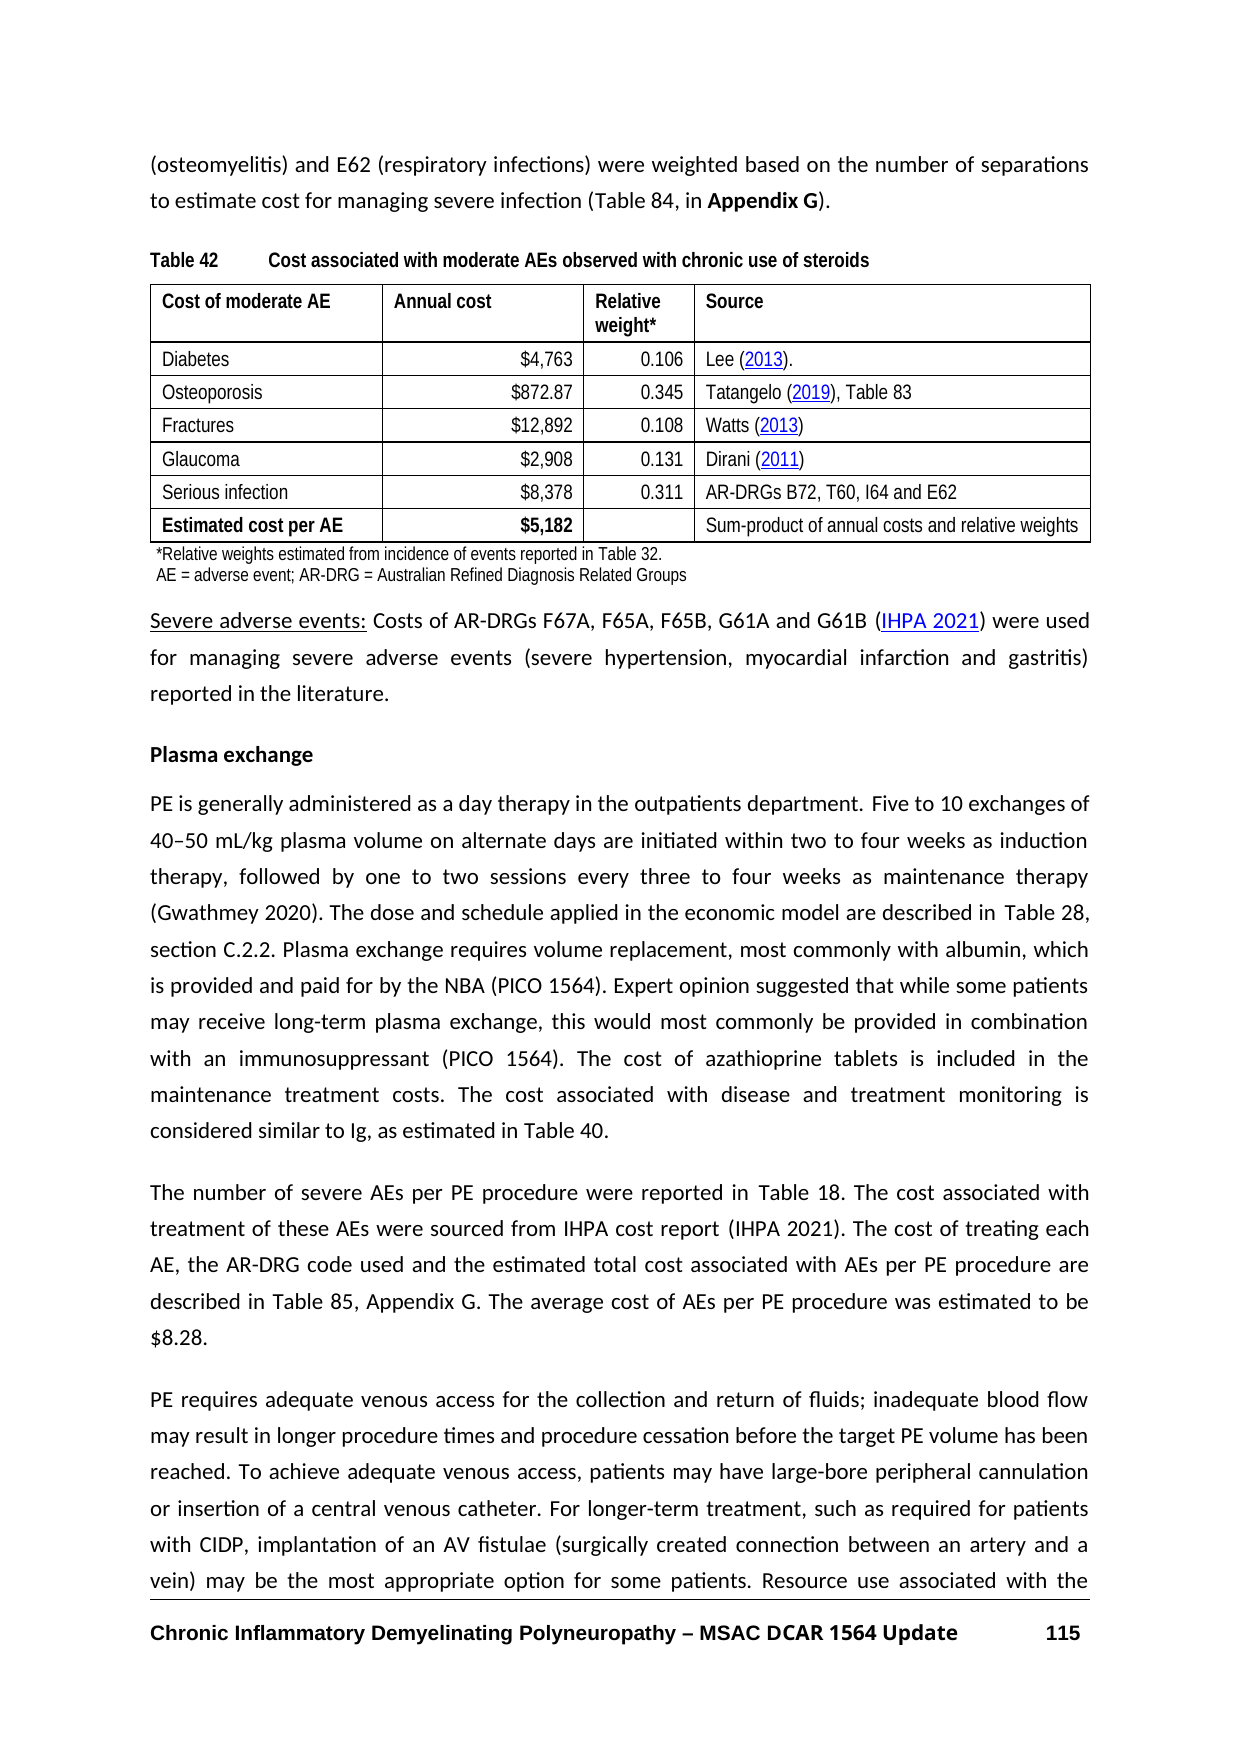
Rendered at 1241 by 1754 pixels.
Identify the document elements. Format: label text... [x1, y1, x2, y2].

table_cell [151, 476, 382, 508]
text Table 42 Cost associated with moderate AEs observed with chronic use of steroids [150, 248, 1090, 272]
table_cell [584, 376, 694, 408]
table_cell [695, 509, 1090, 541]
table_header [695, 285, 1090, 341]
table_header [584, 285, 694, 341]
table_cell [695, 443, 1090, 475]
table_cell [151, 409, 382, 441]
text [150, 150, 1090, 214]
text AE = adverse event; AR-DRG = Australian Refined Diagnosis Related Groups [156, 564, 1084, 586]
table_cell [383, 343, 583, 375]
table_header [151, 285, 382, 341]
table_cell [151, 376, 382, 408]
text PE is generally administered as a day therapy in the outpatients department. Five to 10 exchanges of 40–50 mL/kg plasma volume on alternate days are initiated within two to four weeks as induction therapy, followed by one to two sessions every three to four weeks as maintenance therapy (Gwathmey 2020). The dose and schedule applied in the economic model are described in Table 28, section C.2.2. Plasma exchange requires volume replacement, most commonly with albumin, which is provided and paid for by the NBA (PICO 1564). Expert opinion suggested that while some patients may receive long-term plasma exchange, this would most commonly be provided in combination with an immunosuppressant (PICO 1564). The cost of azathioprine tablets is included in the maintenance treatment costs. The cost associated with disease and treatment monitoring is considered similar to Ig, as estimated in Table 40. [150, 789, 1090, 1144]
text *Relative weights estimated from incidence of events reported in Table 32. [156, 543, 1084, 564]
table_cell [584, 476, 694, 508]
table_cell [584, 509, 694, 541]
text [150, 1385, 1090, 1594]
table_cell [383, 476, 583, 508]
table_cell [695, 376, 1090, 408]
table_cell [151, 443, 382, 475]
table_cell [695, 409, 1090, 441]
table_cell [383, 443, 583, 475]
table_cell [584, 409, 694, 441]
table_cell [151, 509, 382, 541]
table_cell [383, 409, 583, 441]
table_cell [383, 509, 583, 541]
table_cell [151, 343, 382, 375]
text The number of severe AEs per PE procedure were reported in Table 18. The cost associated with treatment of these AEs were sourced from IHPA cost report (IHPA 2021). The cost of treating each AE, the AR-DRG code used and the estimated total cost associated with AEs per PE procedure are described in Table 85, Appendix G. The average cost of AEs per PE procedure was estimated to be $8.28. [150, 1178, 1090, 1351]
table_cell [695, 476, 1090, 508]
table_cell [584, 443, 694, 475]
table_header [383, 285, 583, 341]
text Severe adverse events: Costs of AR-DRGs F67A, F65A, F65B, G61A and G61B (IHPA 2021) were used for managing severe adverse events (severe hypertension, myocardial infarction and gastritis) reported in the literature. [150, 606, 1090, 707]
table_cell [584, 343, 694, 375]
subtitle Plasma exchange [150, 741, 1090, 768]
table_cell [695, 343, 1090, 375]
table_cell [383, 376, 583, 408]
